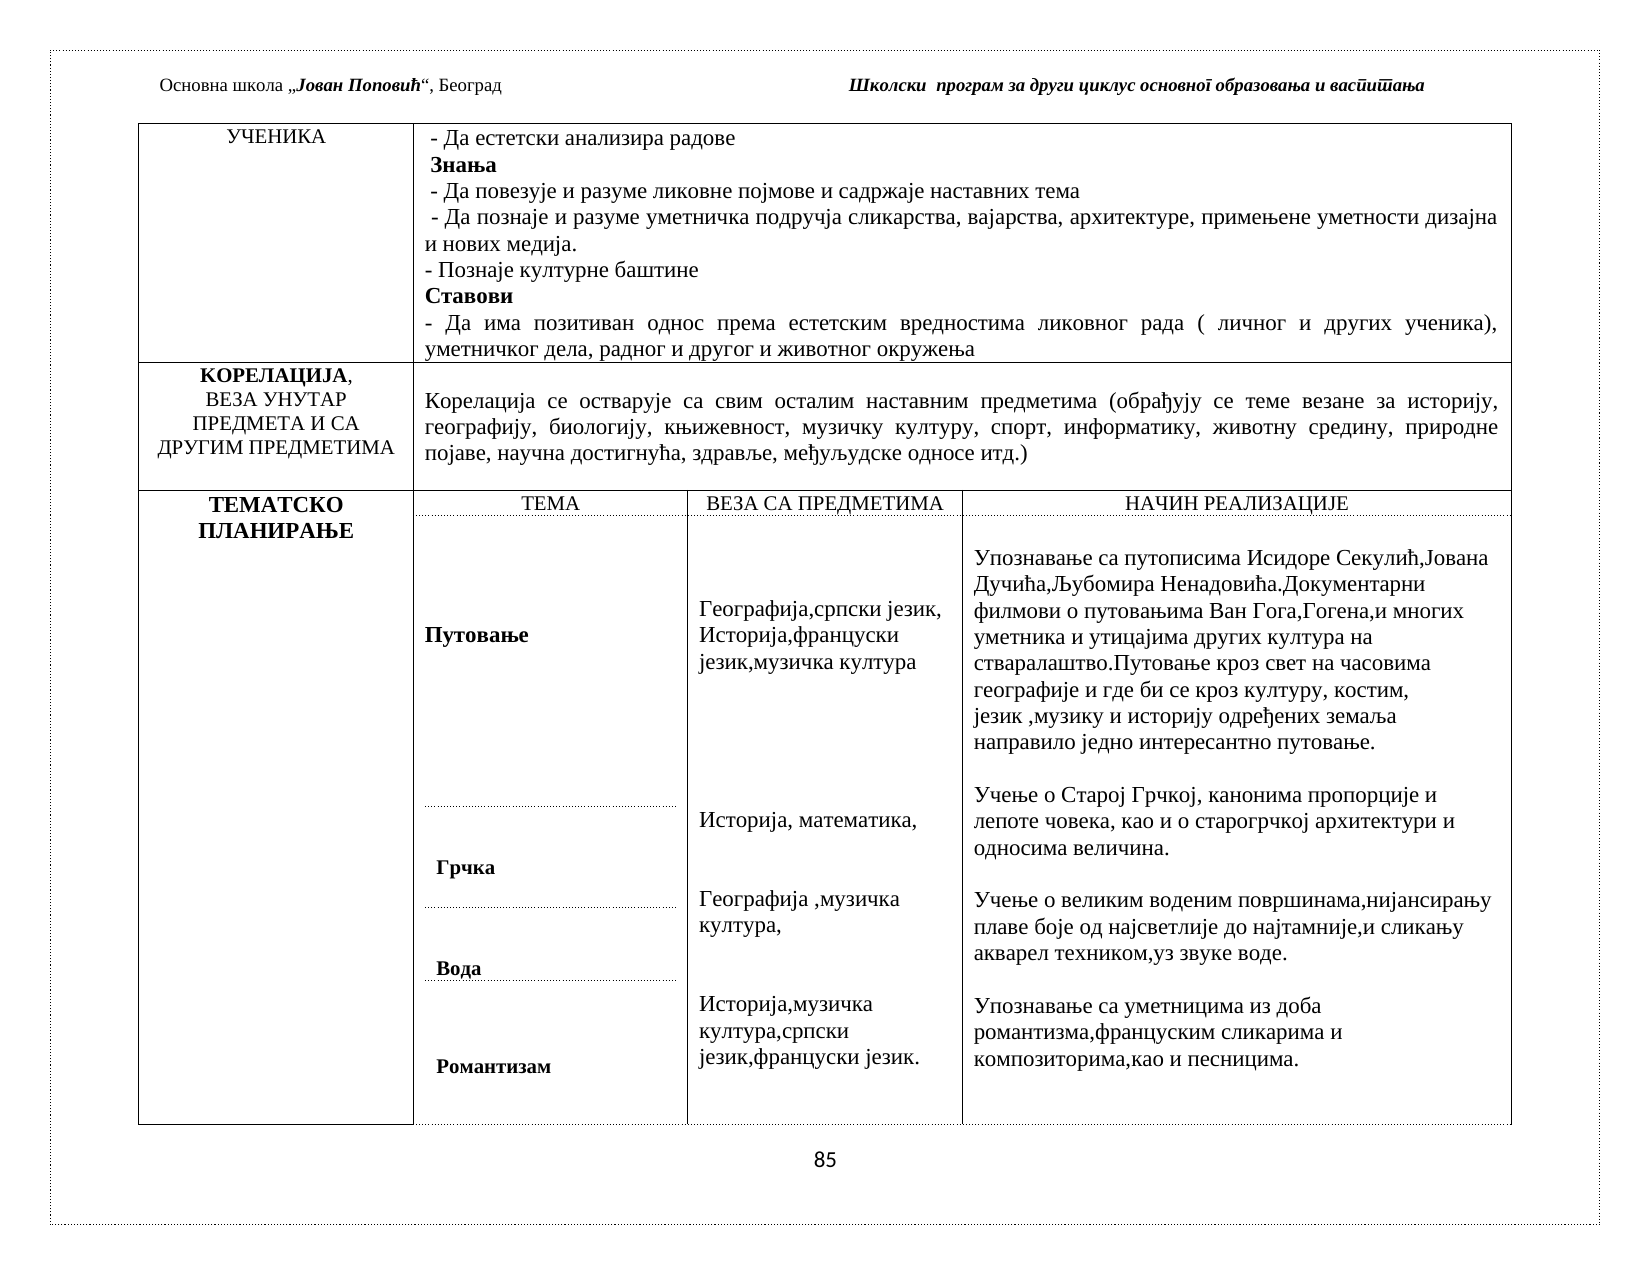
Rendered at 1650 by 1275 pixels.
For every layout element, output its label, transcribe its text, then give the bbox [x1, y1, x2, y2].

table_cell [414, 124, 1511, 362]
table_cell ТЕМА [414, 491, 687, 515]
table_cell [963, 515, 1511, 1124]
table_cell Корелација се остварује са свим осталим наставним предметима (обрађују се теме везане за историју, географију, биологију, књижевност, музичку културу, спорт, информатику, животну средину, природне појаве, научна достигнућа, здравље, међуљудске односе итд.) [414, 363, 1511, 490]
table_cell ВЕЗА СА ПРЕДМЕТИМА [688, 491, 962, 515]
table_cell KОРЕЛАЦИЈА, ВЕЗА УНУТАР ПРЕДМЕТА И СА ДРУГИМ ПРЕДМЕТИМА [139, 363, 413, 490]
table_cell Путовање [414, 515, 687, 1124]
table_cell НАЧИН РЕАЛИЗАЦИЈЕ [963, 491, 1511, 515]
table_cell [688, 515, 962, 1124]
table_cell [139, 124, 413, 362]
table_cell ТЕМАТСКО ПЛАНИРАЊЕ [139, 491, 413, 1124]
